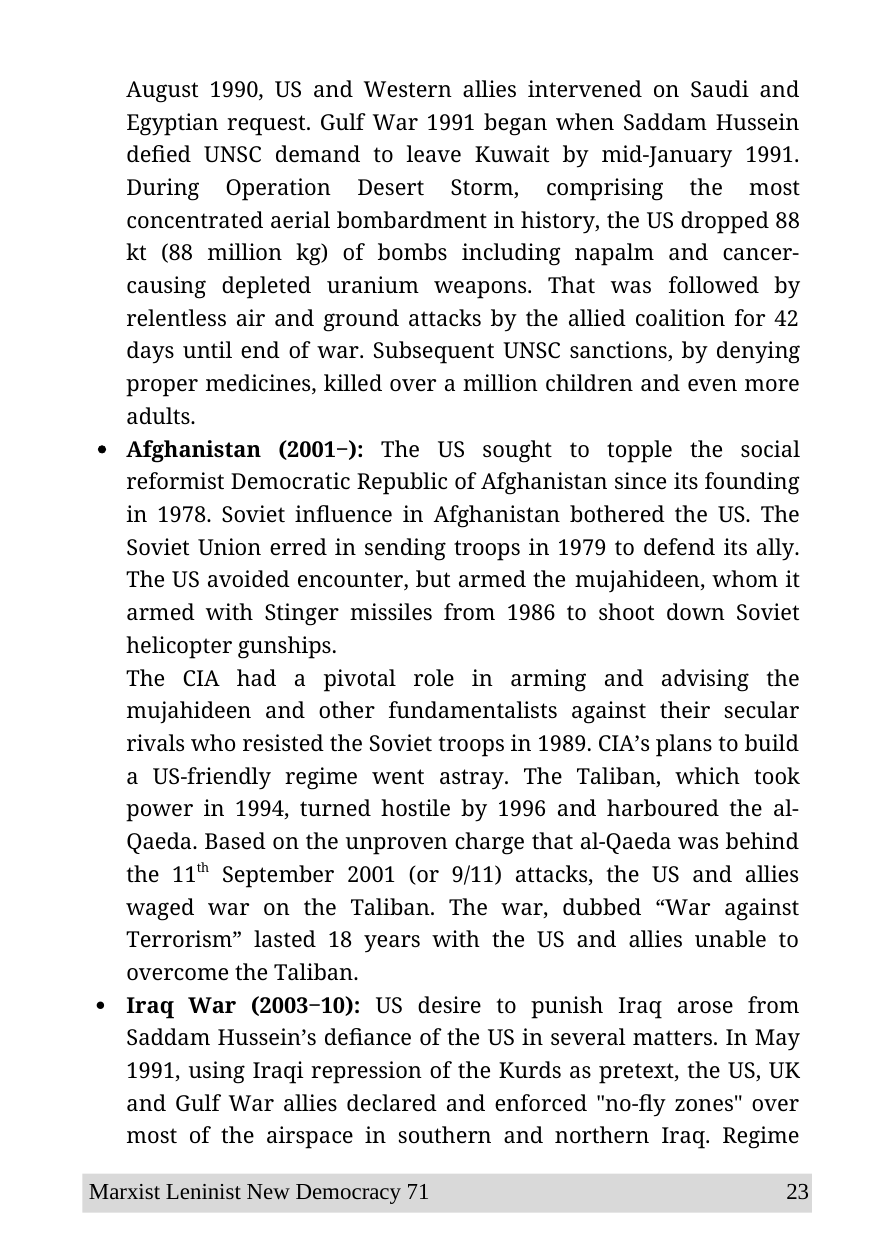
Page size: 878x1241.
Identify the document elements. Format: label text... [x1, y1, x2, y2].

list Afghanistan (2001‒): The US sought to topple the social reformist Democratic Republic of Afghanistan since its founding in 1978. Soviet influence in Afghanistan bothered the US. The Soviet Union erred in sending troops in 1979 to defend its ally. The US avoided encounter, but armed the mujahideen, whom it armed with Stinger missiles from 1986 to shoot down Soviet helicopter gunships. [98, 434, 800, 660]
text The CIA had a pivotal role in arming and advising the mujahideen and other fundamentalists against their secular rivals who resisted the Soviet troops in 1989. CIA’s plans to build a US-friendly regime went astray. The Taliban, which took power in 1994, turned hostile by 1996 and harboured the al-Qaeda. Based on the unproven charge that al-Qaeda was behind the 11th September 2001 (or 9/11) attacks, the US and allies waged war on the Taliban. The war, dubbed “War against Terrorism” lasted 18 years with the US and allies unable to overcome the Taliban. [126, 663, 800, 987]
